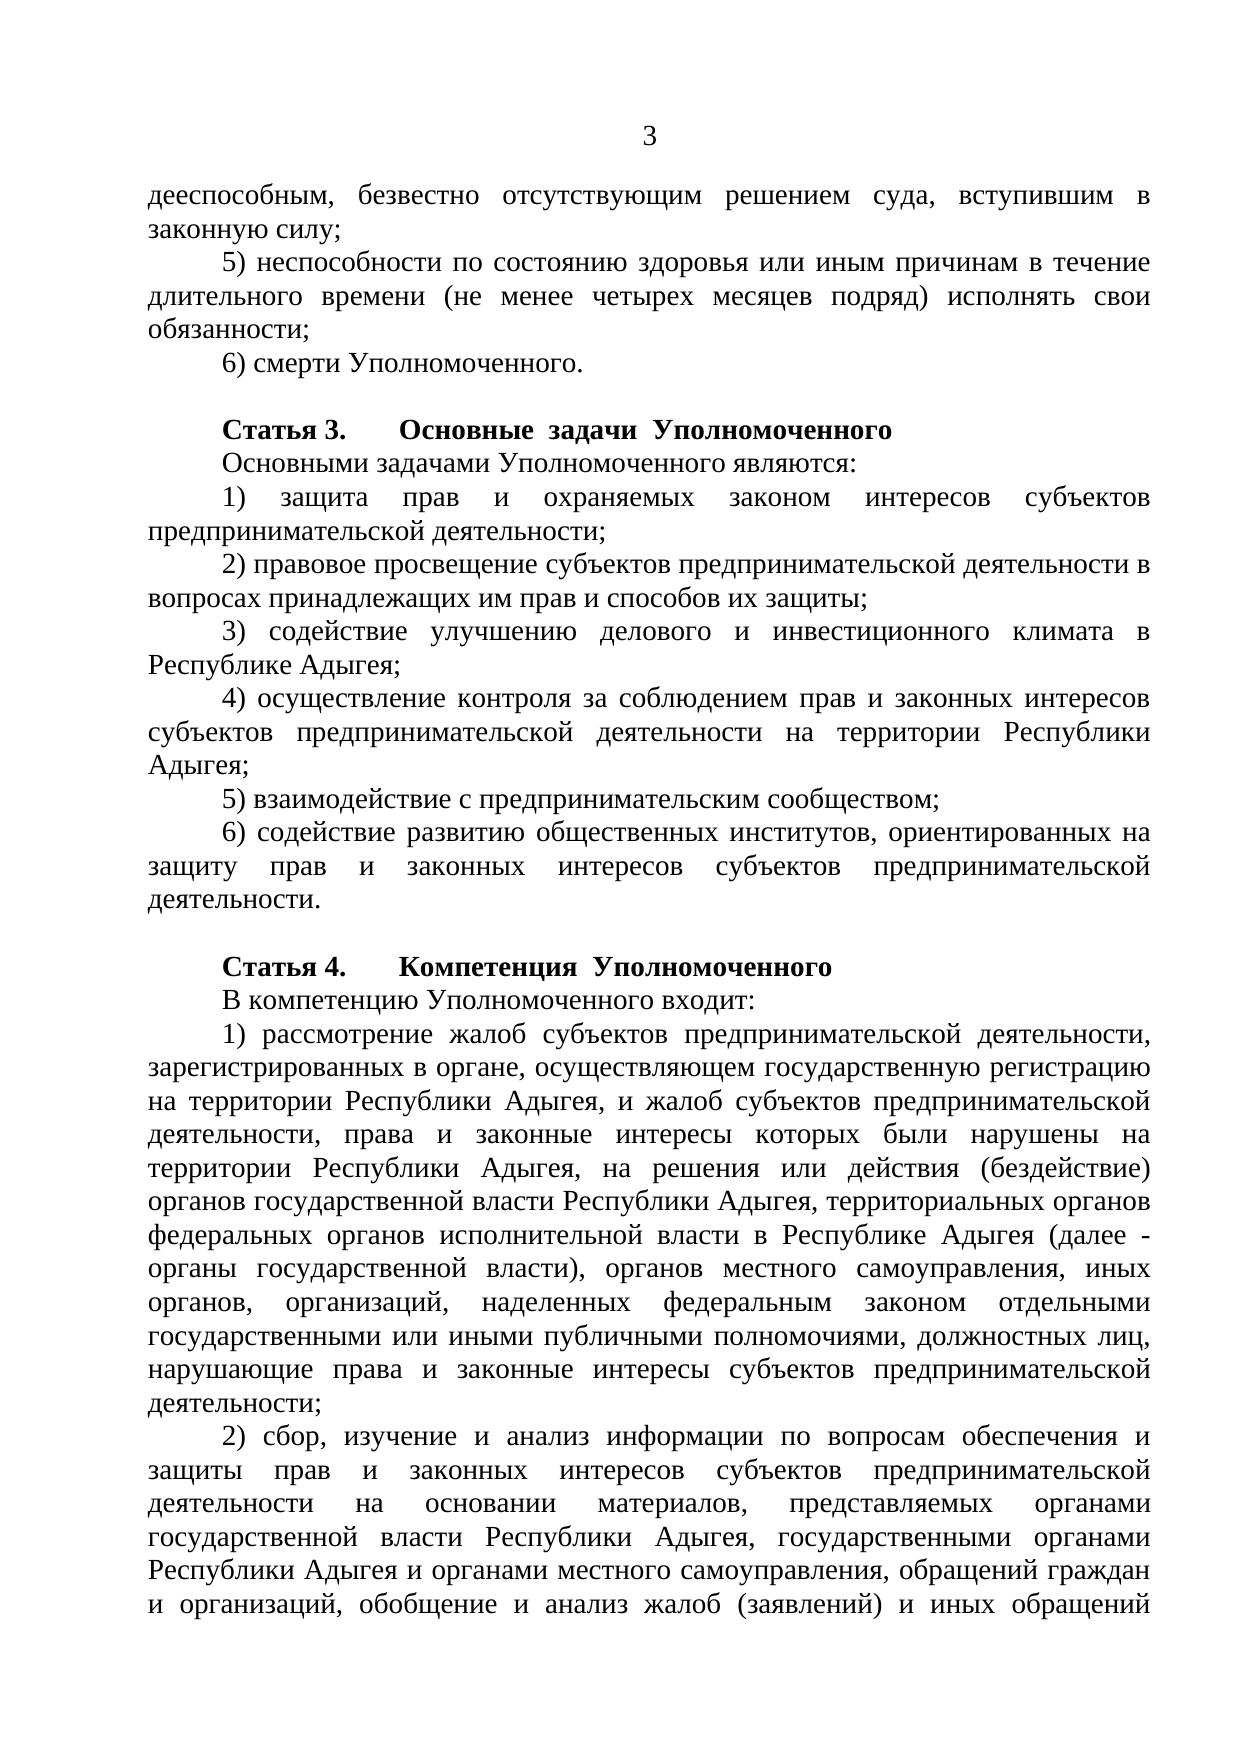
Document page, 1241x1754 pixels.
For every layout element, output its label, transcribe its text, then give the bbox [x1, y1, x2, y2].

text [148, 1418, 1152, 1619]
text В компетенцию Уполномоченного входит: [148, 982, 1152, 1016]
text 5) взаимодействие с предпринимательским сообществом; [148, 781, 1152, 814]
text Статья 4. Компетенция Уполномоченного [222, 949, 1152, 982]
text 1) защита прав и охраняемых законом интересов субъектов предпринимательской деятельности; [148, 479, 1152, 546]
text Основными задачами Уполномоченного являются: [148, 446, 1152, 479]
text 4) осуществление контроля за соблюдением прав и законных интересов субъектов предпринимательской деятельности на территории Республики Адыгея; [148, 680, 1152, 781]
text 2) правовое просвещение субъектов предпринимательской деятельности в вопросах принадлежащих им прав и способов их защиты; [148, 546, 1152, 613]
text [148, 177, 1152, 244]
text Статья 3. Основные задачи Уполномоченного [222, 412, 1152, 446]
text 5) неспособности по состоянию здоровья или иным причинам в течение длительного времени (не менее четырех месяцев подряд) исполнять свои обязанности; [148, 244, 1152, 345]
text 1) рассмотрение жалоб субъектов предпринимательской деятельности, зарегистрированных в органе, осуществляющем государственную регистрацию на территории Республики Адыгея, и жалоб субъектов предпринимательской деятельности, права и законные интересы которых были нарушены на территории Республики Адыгея, на решения или действия (бездействие) органов государственной власти Республики Адыгея, территориальных органов федеральных органов исполнительной власти в Республике Адыгея (далее - органы государственной власти), органов местного самоуправления, иных органов, организаций, наделенных федеральным законом отдельными государственными или иными публичными полномочиями, должностных лиц, нарушающие права и законные интересы субъектов предпринимательской деятельности; [148, 1016, 1152, 1418]
text 6) смерти Уполномоченного. [148, 345, 1152, 378]
text 3) содействие улучшению делового и инвестиционного климата в Республике Адыгея; [148, 613, 1152, 680]
text 6) содействие развитию общественных институтов, ориентированных на защиту прав и законных интересов субъектов предпринимательской деятельности. [148, 814, 1152, 915]
